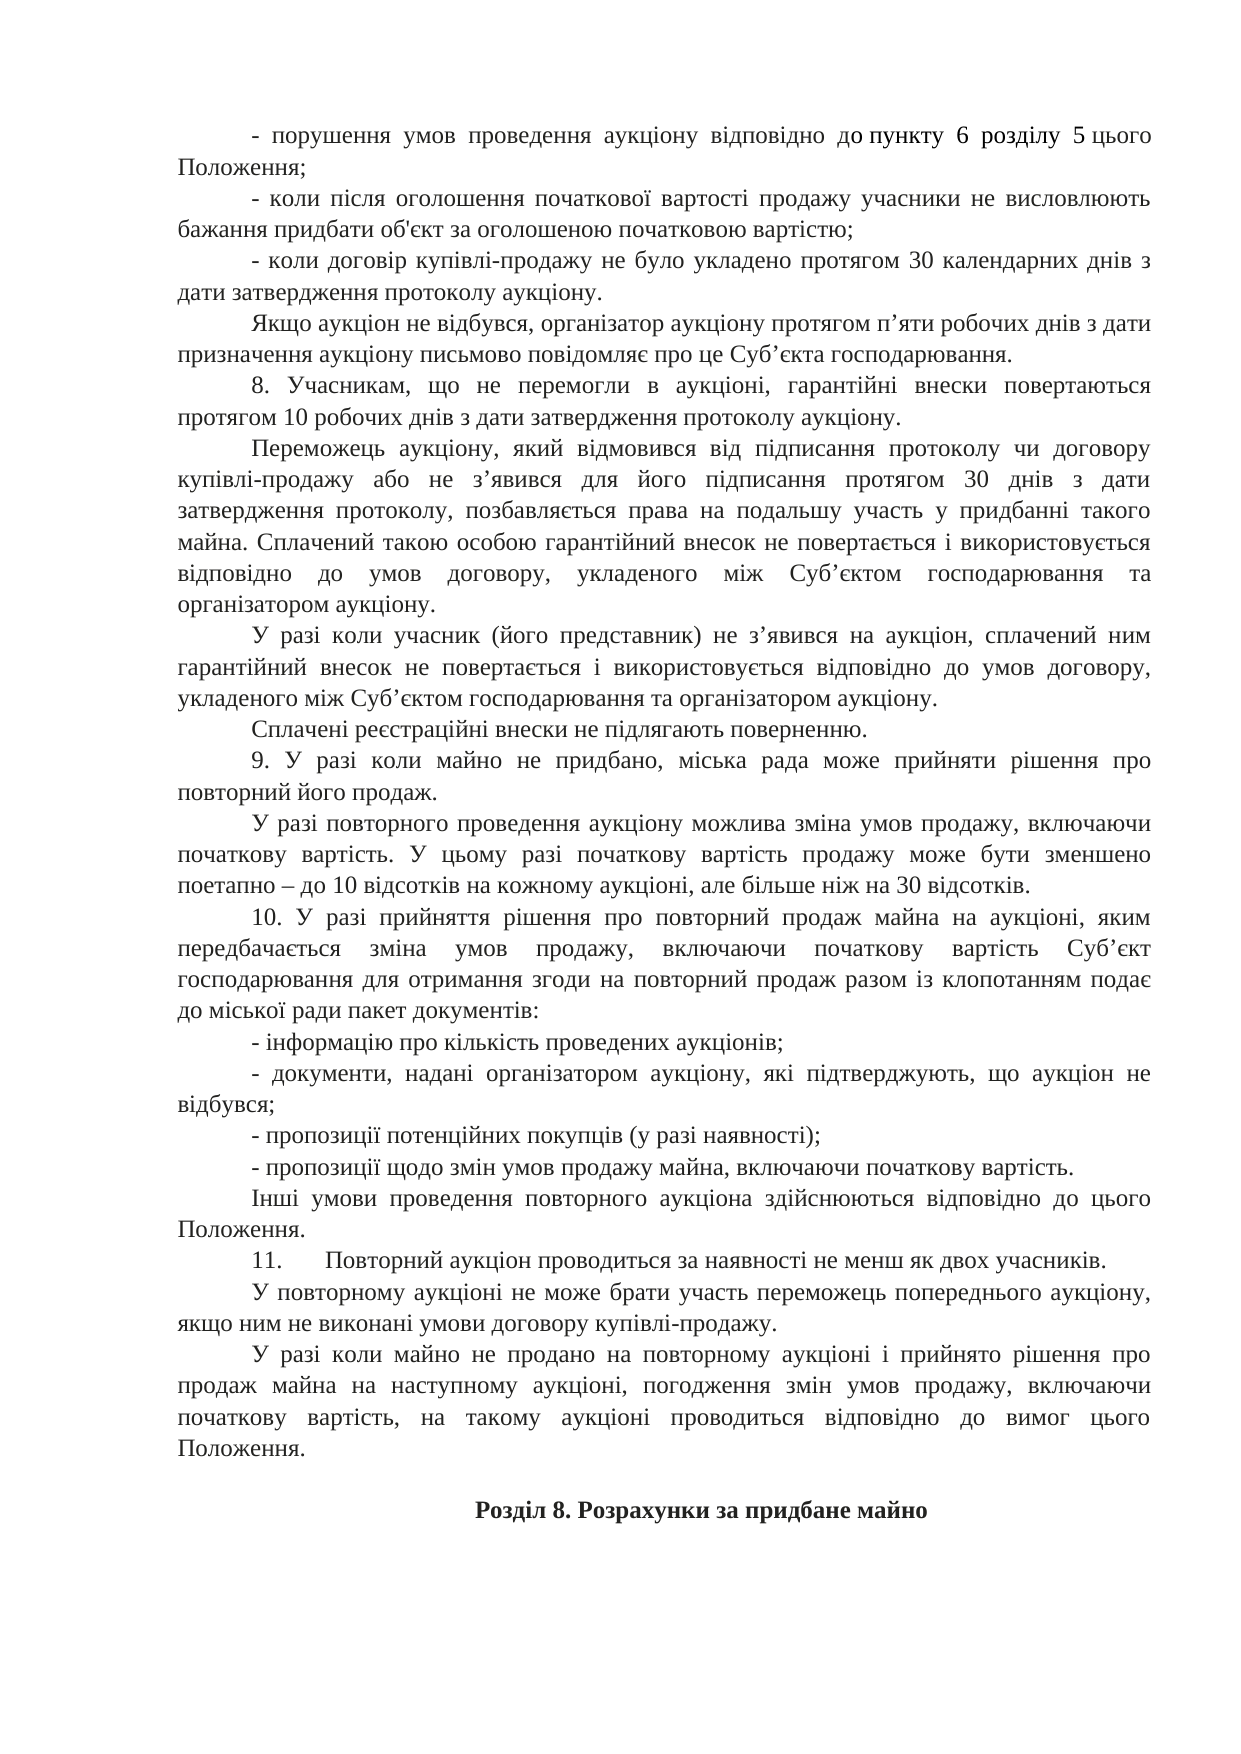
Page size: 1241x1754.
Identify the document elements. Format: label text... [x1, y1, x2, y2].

text Розділ 8. Розрахунки за придбане майно [177, 1493, 1152, 1524]
text 9. У разі коли майно не придбано, міська рада може прийняти рішення про повторний його продаж. [177, 743, 1152, 806]
text - коли договір купівлі-продажу не було укладено протягом 30 календарних днів з дати затвердження протоколу аукціону. [177, 243, 1152, 306]
text - порушення умов проведення аукціону відповідно до пункту 6 розділу 5 цього Положення; [177, 118, 1152, 181]
text - пропозиції потенційних покупців (у разі наявності); [177, 1118, 1152, 1149]
text 8. Учасникам, що не перемогли в аукціоні, гарантійні внески повертаються протягом 10 робочих днів з дати затвердження протоколу аукціону. [177, 368, 1152, 431]
text У разі повторного проведення аукціону можлива зміна умов продажу, включаючи початкову вартість. У цьому разі початкову вартість продажу може бути зменшено поетапно – до 10 відсотків на кожному аукціоні, але більше ніж на 30 відсотків. [177, 806, 1152, 899]
text - пропозиції щодо змін умов продажу майна, включаючи початкову вартість. [177, 1149, 1152, 1181]
text Сплачені реєстраційні внески не підлягають поверненню. [177, 712, 1152, 743]
text 10. У разі прийняття рішення про повторний продаж майна на аукціоні, яким передбачається зміна умов продажу, включаючи початкову вартість Суб’єкт господарювання для отримання згоди на повторний продаж разом із клопотанням подає до міської ради пакет документів: [177, 899, 1152, 1024]
text У повторному аукціоні не може брати участь переможець попереднього аукціону, якщо ним не виконані умови договору купівлі-продажу. [177, 1274, 1152, 1337]
text Якщо аукціон не відбувся, організатор аукціону протягом п’яти робочих днів з дати призначення аукціону письмово повідомляє про це Суб’єкта господарювання. [177, 306, 1152, 368]
text - інформацію про кількість проведених аукціонів; [177, 1024, 1152, 1056]
text Переможець аукціону, який відмовився від підписання протоколу чи договору купівлі-продажу або не з’явився для його підписання протягом 30 днів з дати затвердження протоколу, позбавляється права на подальшу участь у придбанні такого майна. Сплачений такою особою гарантійний внесок не повертається і використовується відповідно до умов договору, укладеного між Суб’єктом господарювання та організатором аукціону. [177, 431, 1152, 618]
text - коли після оголошення початкової вартості продажу учасники не висловлюють бажання придбати об'єкт за оголошеною початковою вартістю; [177, 181, 1152, 243]
text У разі коли учасник (його представник) не з’явився на аукціон, сплачений ним гарантійний внесок не повертається і використовується відповідно до умов договору, укладеного між Суб’єктом господарювання та організатором аукціону. [177, 618, 1152, 712]
text - документи, надані організатором аукціону, які підтверджують, що аукціон не відбувся; [177, 1056, 1152, 1118]
list Повторний аукціон проводиться за наявності не менш як двох учасників. [251, 1243, 1152, 1274]
text У разі коли майно не продано на повторному аукціоні і прийнято рішення про продаж майна на наступному аукціоні, погодження змін умов продажу, включаючи початкову вартість, на такому аукціоні проводиться відповідно до вимог цього Положення. [177, 1337, 1152, 1462]
text Інші умови проведення повторного аукціона здійснюються відповідно до цього Положення. [177, 1181, 1152, 1243]
